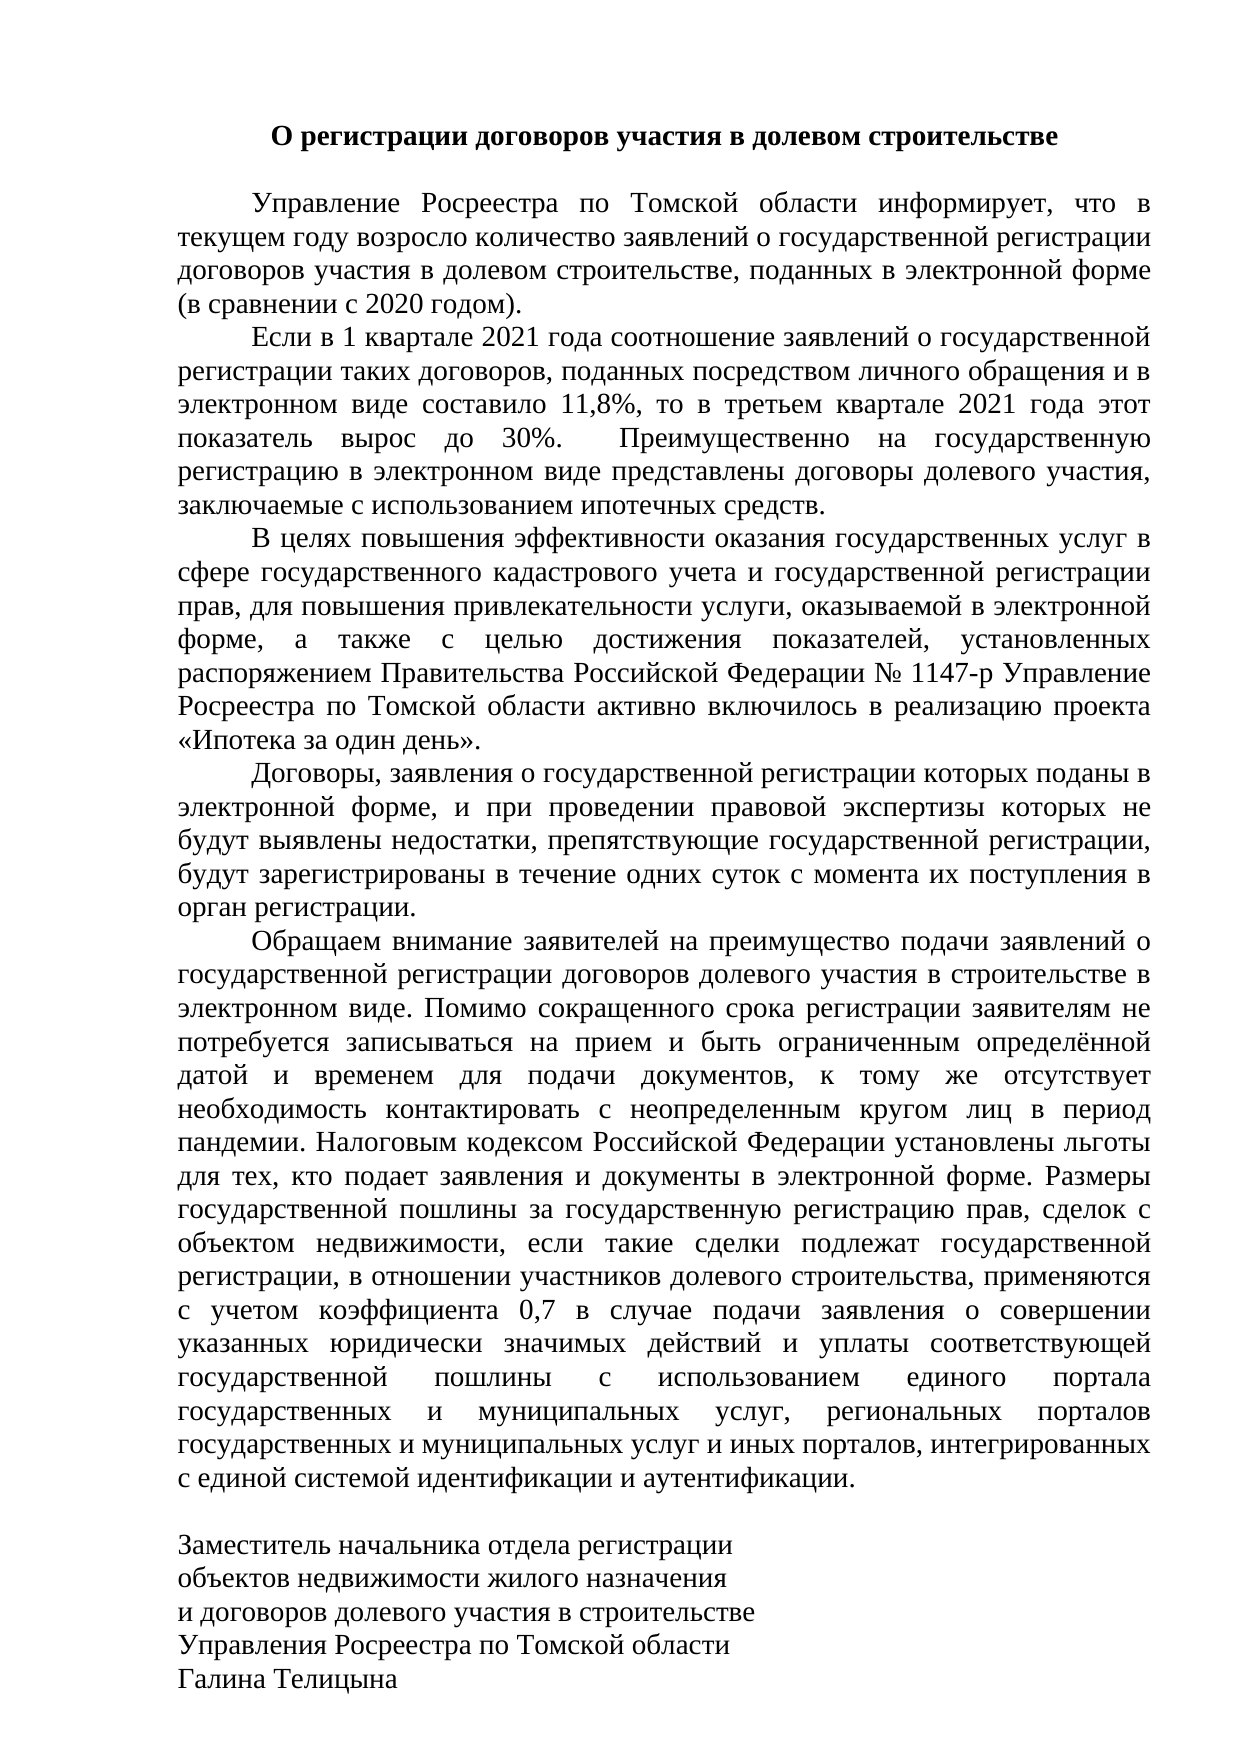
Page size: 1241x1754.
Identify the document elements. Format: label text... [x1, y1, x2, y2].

text Галина Телицына [177, 1661, 1152, 1694]
text Управление Росреестра по Томской области информирует, что в текущем году возросло количество заявлений о государственной регистрации договоров участия в долевом строительстве, поданных в электронной форме (в сравнении с 2020 годом). [177, 185, 1152, 319]
text Если в 1 квартале 2021 года соотношение заявлений о государственной регистрации таких договоров, поданных посредством личного обращения и в электронном виде составило 11,8%, то в третьем квартале 2021 года этот показатель вырос до 30%. Преимущественно на государственную регистрацию в электронном виде представлены договоры долевого участия, заключаемые с использованием ипотечных средств. [177, 319, 1152, 521]
text О регистрации договоров участия в долевом строительстве [177, 118, 1152, 152]
text В целях повышения эффективности оказания государственных услуг в сфере государственного кадастрового учета и государственной регистрации прав, для повышения привлекательности услуги, оказываемой в электронной форме, а также с целью достижения показателей, установленных распоряжением Правительства Российской Федерации № 1147-р Управление Росреестра по Томской области активно включилось в реализацию проекта «Ипотека за один день». [177, 521, 1152, 755]
text Обращаем внимание заявителей на преимущество подачи заявлений о государственной регистрации договоров долевого участия в строительстве в электронном виде. Помимо сокращенного срока регистрации заявителям не потребуется записываться на прием и быть ограниченным определённой датой и временем для подачи документов, к тому же отсутствует необходимость контактировать с неопределенным кругом лиц в период пандемии. Налоговым кодексом Российской Федерации установлены льготы для тех, кто подает заявления и документы в электронной форме. Размеры государственной пошлины за государственную регистрацию прав, сделок с объектом недвижимости, если такие сделки подлежат государственной регистрации, в отношении участников долевого строительства, применяются с учетом коэффициента 0,7 в случае подачи заявления о совершении указанных юридически значимых действий и уплаты соответствующей государственной пошлины с использованием единого портала государственных и муниципальных услуг, региональных порталов государственных и муниципальных услуг и иных порталов, интегрированных с единой системой идентификации и аутентификации. [177, 923, 1152, 1493]
text Договоры, заявления о государственной регистрации которых поданы в электронной форме, и при проведении правовой экспертизы которых не будут выявлены недостатки, препятствующие государственной регистрации, будут зарегистрированы в течение одних суток с момента их поступления в орган регистрации. [177, 755, 1152, 923]
text Заместитель начальника отдела регистрации [177, 1527, 1085, 1560]
text объектов недвижимости жилого назначения [177, 1560, 1085, 1594]
text и договоров долевого участия в строительстве [177, 1594, 1152, 1627]
text Управления Росреестра по Томской области [177, 1627, 1152, 1661]
